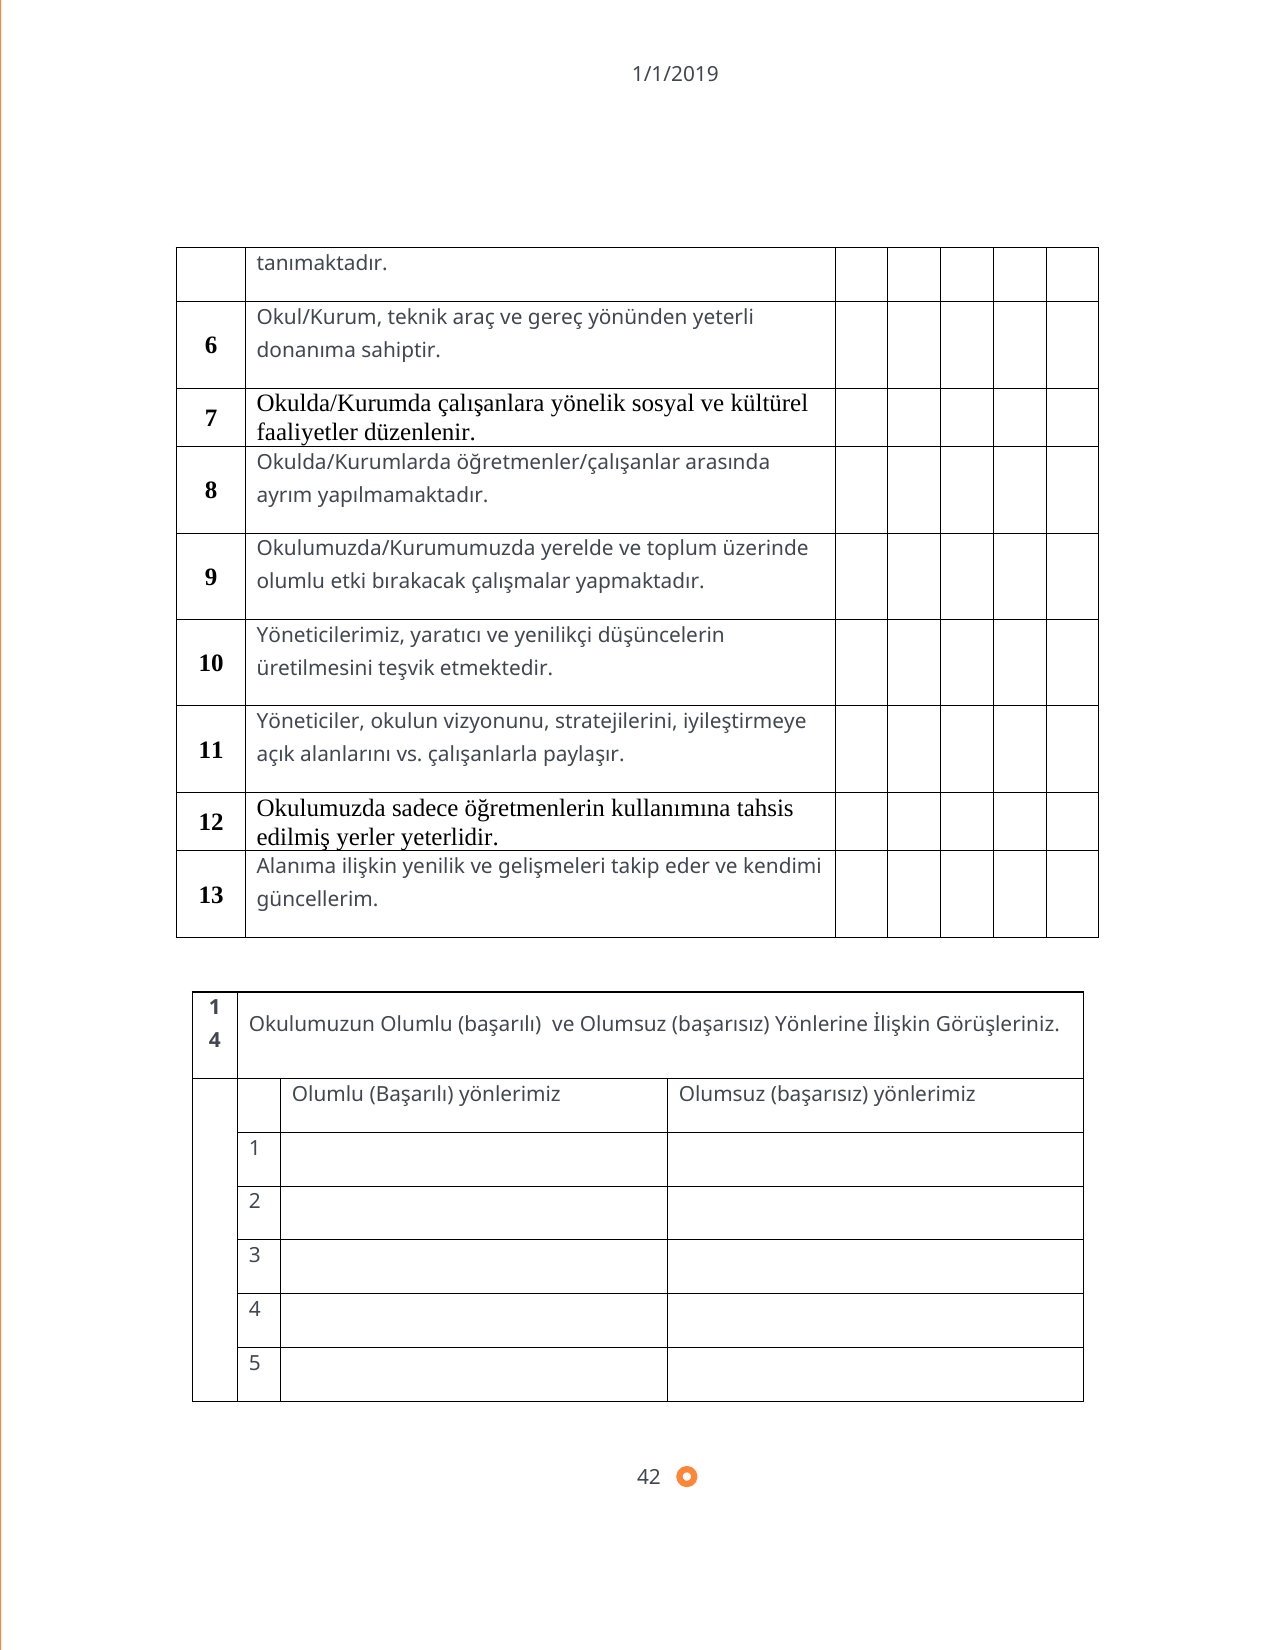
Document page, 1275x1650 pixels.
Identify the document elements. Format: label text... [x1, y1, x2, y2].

table_cell [994, 793, 1046, 850]
table_cell [994, 447, 1046, 532]
table_cell [281, 1133, 667, 1186]
table_cell Okulda/Kurumda çalışanlara yönelik sosyal ve kültürel faaliyetler düzenlenir. [476, 389, 835, 446]
table_cell 1 [238, 1133, 280, 1186]
table_cell 6 [177, 302, 245, 387]
table_cell [836, 534, 887, 619]
table_cell 5 [177, 248, 245, 301]
table_cell [994, 851, 1046, 937]
table_cell [1047, 447, 1098, 532]
table_cell [1047, 706, 1098, 792]
table_cell [994, 248, 1046, 301]
table_cell [941, 534, 993, 619]
table_cell 11 [177, 706, 245, 792]
table_cell [994, 389, 1046, 446]
table_cell [994, 302, 1046, 387]
table_cell [1047, 793, 1098, 850]
table_cell 13 [177, 851, 245, 937]
table_cell [668, 1348, 1083, 1401]
table_cell [888, 620, 940, 705]
table_cell [941, 793, 993, 850]
table_cell [1047, 389, 1098, 446]
table_cell [888, 851, 940, 937]
table_cell [836, 706, 887, 792]
table_cell 2 [238, 1187, 280, 1239]
table_cell 4 [238, 1294, 280, 1347]
table_cell [281, 1240, 667, 1293]
table_cell [941, 302, 993, 387]
table_cell [1047, 620, 1098, 705]
table_cell [941, 620, 993, 705]
table_cell [994, 534, 1046, 619]
table_cell [994, 706, 1046, 792]
table_cell 3 [238, 1240, 280, 1293]
table_cell 7 [177, 389, 245, 446]
table_cell [836, 447, 887, 532]
table_cell 5 [238, 1348, 280, 1401]
table_cell [238, 1079, 280, 1132]
table_cell [668, 1294, 1083, 1347]
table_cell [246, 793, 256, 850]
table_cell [246, 248, 835, 301]
table_cell Alanıma ilişkin yenilik ve gelişmeleri takip eder ve kendimi güncellerim. [246, 851, 835, 937]
table_cell [836, 389, 887, 446]
table_cell [1047, 851, 1098, 937]
table_cell [888, 793, 940, 850]
table_cell 12 [177, 793, 245, 850]
table_cell [888, 389, 940, 446]
table_cell Okulda/Kurumlarda öğretmenler/çalışanlar arasında ayrım yapılmamaktadır. [246, 447, 835, 532]
table_cell [836, 793, 887, 850]
table_header 14 [193, 993, 237, 1078]
table_cell [941, 248, 993, 301]
table_cell Okulumuzda sadece öğretmenlerin kullanımına tahsis edilmiş yerler yeterlidir. [499, 793, 835, 850]
table_cell [1047, 302, 1098, 387]
table_cell [888, 447, 940, 532]
table_cell [836, 248, 887, 301]
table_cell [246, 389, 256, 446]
table_cell [888, 534, 940, 619]
table_cell [941, 447, 993, 532]
table_cell [1047, 534, 1098, 619]
table_cell [941, 706, 993, 792]
table_cell [836, 851, 887, 937]
table_cell [1047, 248, 1098, 301]
table_cell Olumsuz (başarısız) yönlerimiz [668, 1079, 1083, 1132]
table_cell [668, 1240, 1083, 1293]
table_cell [836, 302, 887, 387]
table_cell [941, 851, 993, 937]
table_cell Okul/Kurum, teknik araç ve gereç yönünden yeterli donanıma sahiptir. [246, 302, 835, 387]
table_cell [281, 1187, 667, 1239]
table_cell [994, 620, 1046, 705]
table_cell [888, 302, 940, 387]
table_cell [668, 1187, 1083, 1239]
table_cell [888, 706, 940, 792]
table_cell 9 [177, 534, 245, 619]
table_cell Yöneticilerimiz, yaratıcı ve yenilikçi düşüncelerin üretilmesini teşvik etmektedir. [246, 620, 835, 705]
table_cell [836, 620, 887, 705]
table_cell [193, 1079, 237, 1401]
table_cell Okulumuzda/Kurumumuzda yerelde ve toplum üzerinde olumlu etki bırakacak çalışmalar yapmaktadır. [246, 534, 835, 619]
table_cell [941, 389, 993, 446]
table_cell [281, 1294, 667, 1347]
table_header Okulumuzun Olumlu (başarılı) ve Olumsuz (başarısız) Yönlerine İlişkin Görüşleriniz. [238, 993, 1083, 1078]
table_cell 10 [177, 620, 245, 705]
table_cell 8 [177, 447, 245, 532]
table_cell [668, 1133, 1083, 1186]
table_cell Olumlu (Başarılı) yönlerimiz [281, 1079, 667, 1132]
table_cell [281, 1348, 667, 1401]
table_cell [888, 248, 940, 301]
table_cell Yöneticiler, okulun vizyonunu, stratejilerini, iyileştirmeye açık alanlarını vs. çalışanlarla paylaşır. [246, 706, 835, 792]
